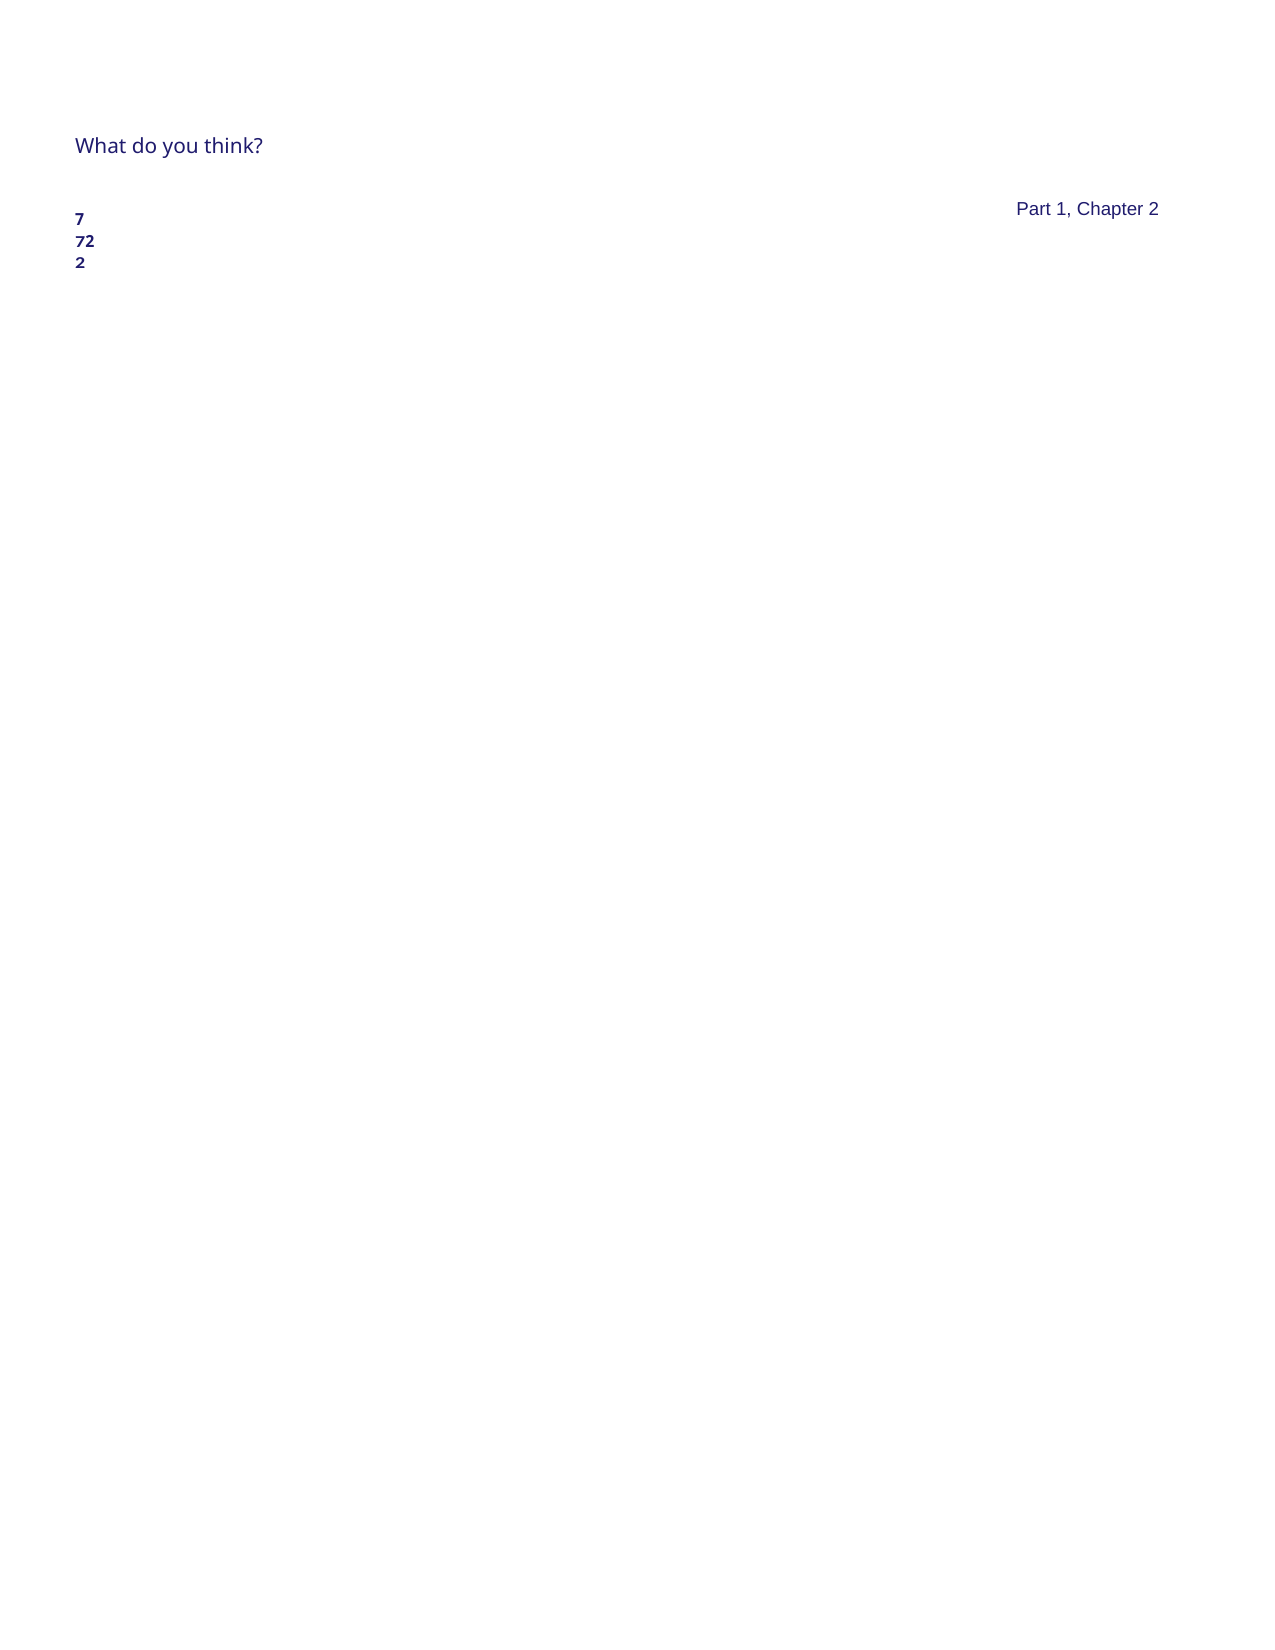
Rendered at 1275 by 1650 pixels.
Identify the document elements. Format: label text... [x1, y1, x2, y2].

text Part 1, Chapter 2 [1016, 198, 1223, 219]
text 7722 [75, 207, 99, 273]
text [75, 131, 1155, 160]
